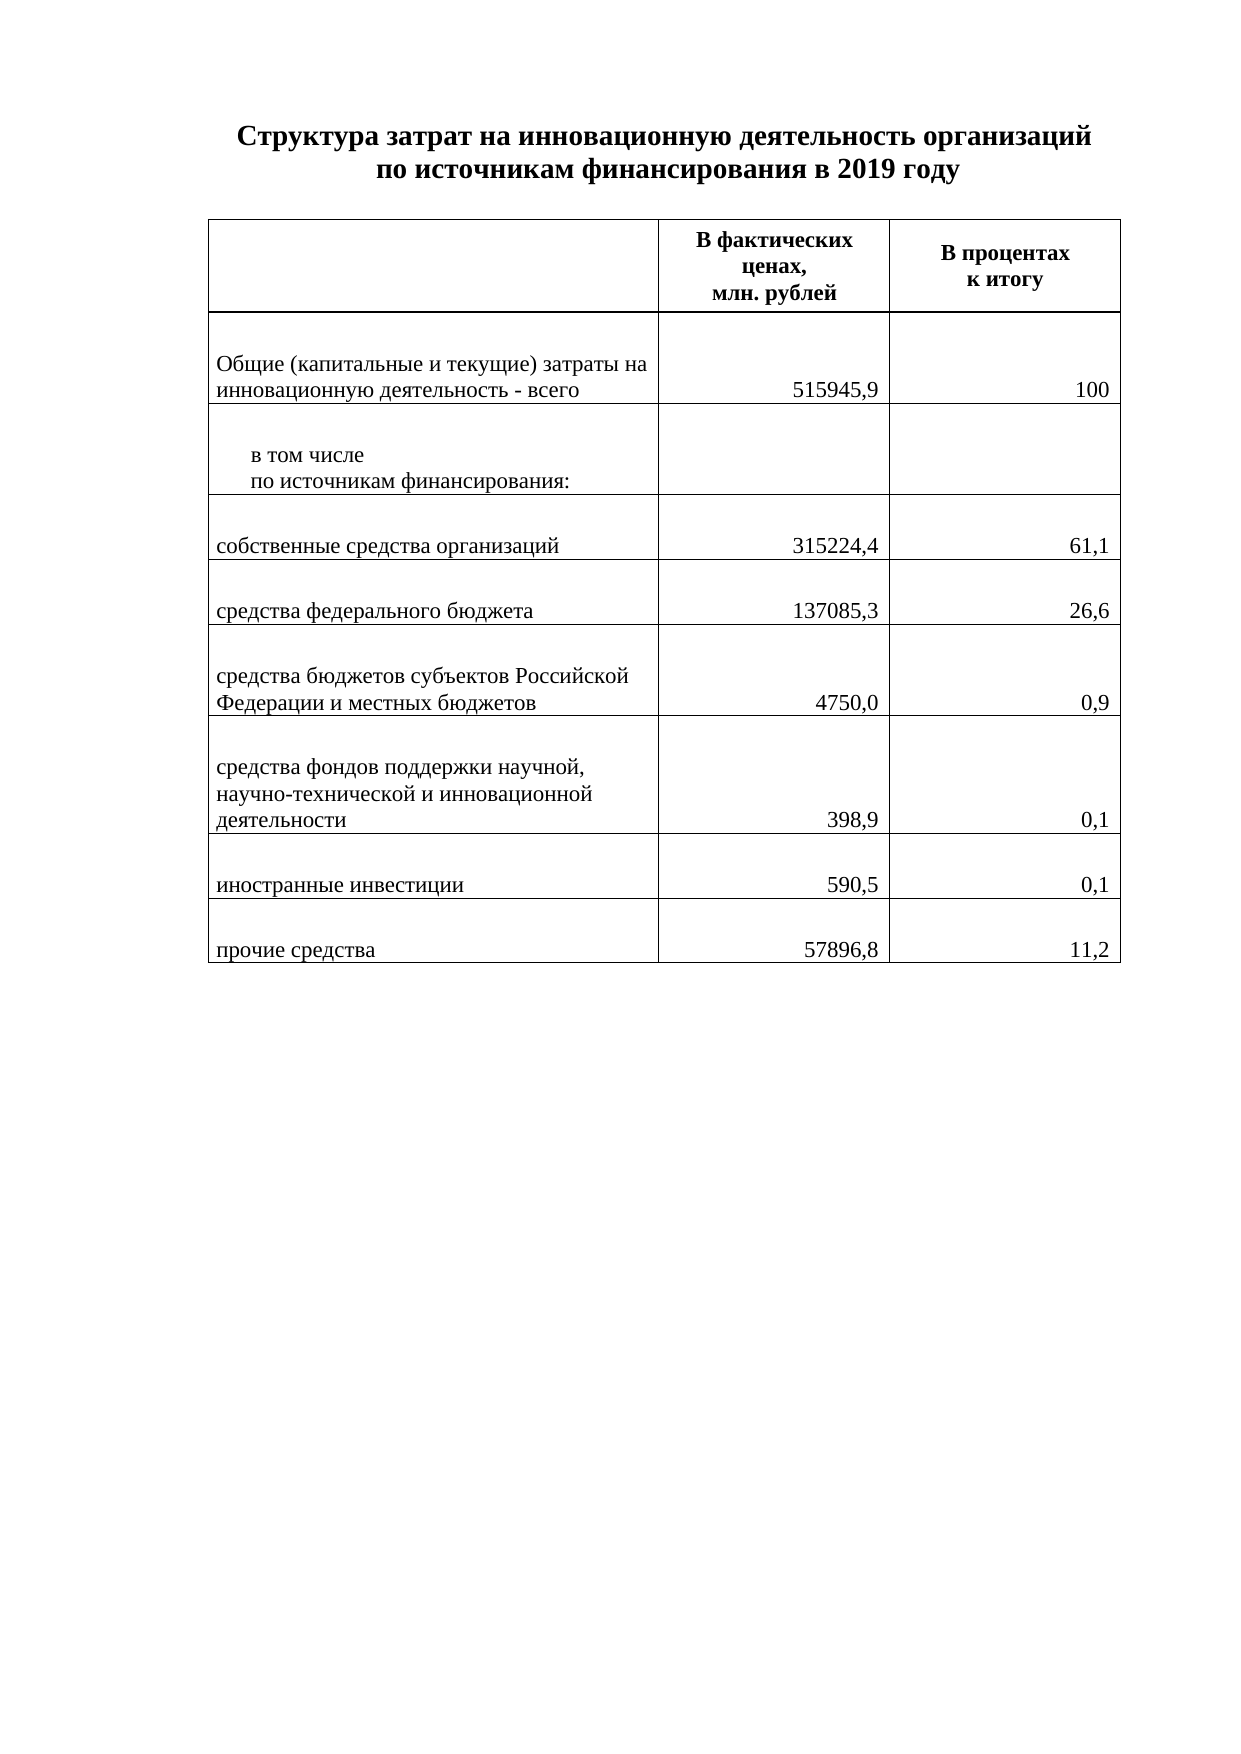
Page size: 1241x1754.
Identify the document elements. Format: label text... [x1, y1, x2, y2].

table_cell [659, 404, 889, 494]
table_cell 4750,0 [659, 625, 889, 715]
table_cell 0,9 [890, 625, 1120, 715]
table_cell иностранные инвестиции [209, 834, 658, 897]
table_cell 26,6 [890, 560, 1120, 624]
table_header [209, 220, 658, 311]
table_cell 0,1 [890, 834, 1120, 897]
table_cell в том числе по источникам финансирования: [209, 404, 658, 494]
table_cell [890, 404, 1120, 494]
table_cell 57896,8 [659, 899, 889, 962]
table_cell Общие (капитальные и текущие) затраты на инновационную деятельность - всего [209, 313, 658, 403]
table_cell 0,1 [890, 716, 1120, 832]
table_header В процентах к итогу [890, 220, 1120, 311]
table_cell 515945,9 [659, 313, 889, 403]
table_cell средства фондов поддержки научной, научно-технической и инновационной деятельности [209, 716, 658, 832]
table_cell средства бюджетов субъектов Российской Федерации и местных бюджетов [209, 625, 658, 715]
table_cell прочие средства [209, 899, 658, 962]
table_cell 61,1 [890, 495, 1120, 559]
table_cell 315224,4 [659, 495, 889, 559]
table_cell 11,2 [890, 899, 1120, 962]
table_header В фактических ценах, млн. рублей [659, 220, 889, 311]
table_cell средства федерального бюджета [209, 560, 658, 624]
table_cell собственные средства организаций [209, 495, 658, 559]
table_cell 590,5 [659, 834, 889, 897]
table_cell 100 [890, 313, 1120, 403]
text Структура затрат на инновационную деятельность организаций по источникам финансирования в 2019 году [177, 118, 1152, 185]
table_cell 137085,3 [659, 560, 889, 624]
table_cell 398,9 [659, 716, 889, 832]
